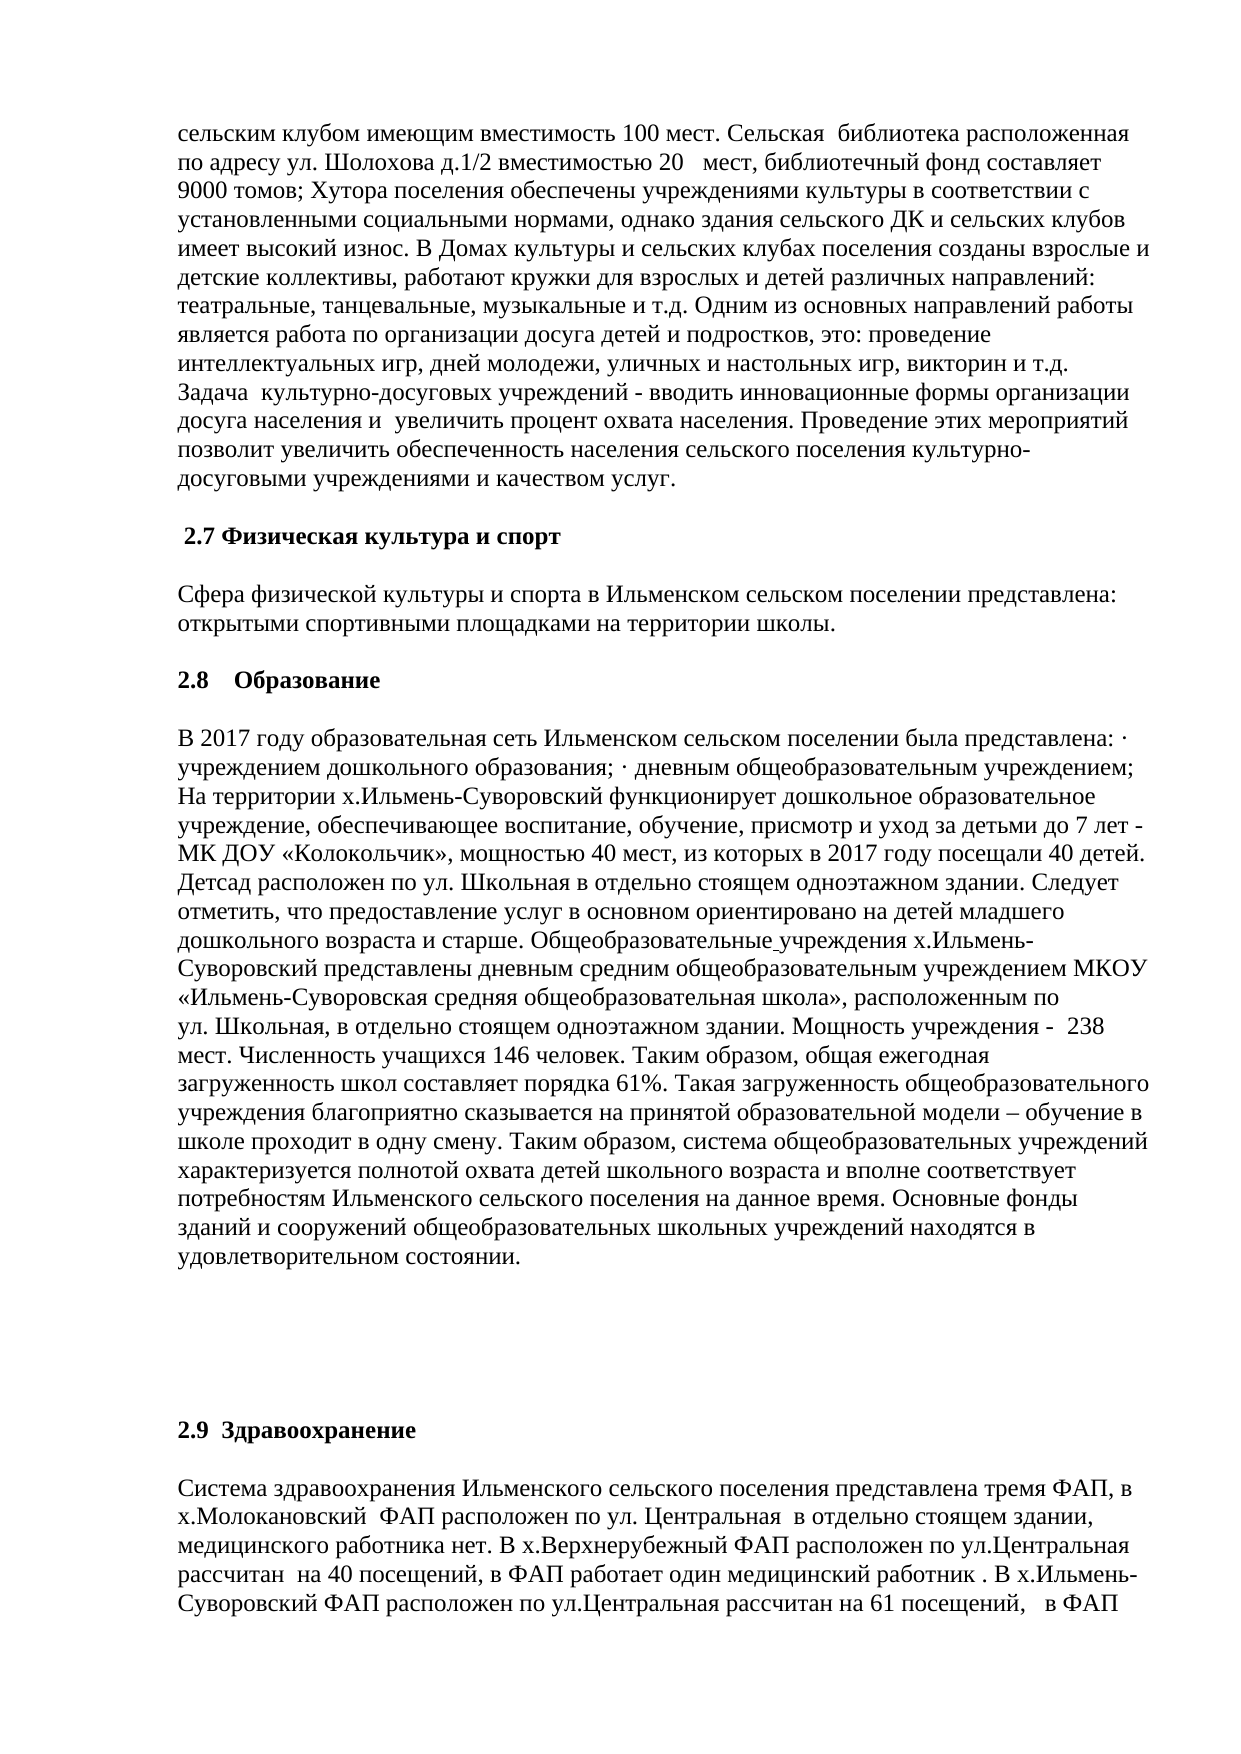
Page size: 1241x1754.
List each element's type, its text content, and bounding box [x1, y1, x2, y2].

text 2.7 Физическая культура и спорт [177, 521, 1152, 550]
text 2.8 Образование [177, 666, 1152, 694]
text ул. Школьная, в отдельно стоящем одноэтажном здании. Мощность учреждения - 238 мест. Численность учащихся 146 человек. Таким образом, общая ежегодная загруженность школ составляет порядка 61%. Такая загруженность общеобразовательного учреждения благоприятно сказывается на принятой образовательной модели – обучение в школе проходит в одну смену. Таким образом, система общеобразовательных учреждений характеризуется полнотой охвата детей школьного возраста и вполне соответствует потребностям Ильменского сельского поселения на данное время. Основные фонды зданий и сооружений общеобразовательных школьных учреждений находятся в удовлетворительном состоянии. [177, 1011, 1152, 1270]
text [177, 1473, 1152, 1616]
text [177, 118, 1152, 492]
text 2.9 Здравоохранение [177, 1415, 1152, 1443]
text Сфера физической культуры и спорта в Ильменском сельском поселении представлена: открытыми спортивными площадками на территории школы. [177, 579, 1152, 636]
text В 2017 году образовательная сеть Ильменском сельском поселении была представлена: · учреждением дошкольного образования; · дневным общеобразовательным учреждением; На территории х.Ильмень-Суворовский функционирует дошкольное образовательное учреждение, обеспечивающее воспитание, обучение, присмотр и уход за детьми до 7 лет - МК ДОУ «Колокольчик», мощностью 40 мест, из которых в 2017 году посещали 40 детей. Детсад расположен по ул. Школьная в отдельно стоящем одноэтажном здании. Следует отметить, что предоставление услуг в основном ориентировано на детей младшего дошкольного возраста и старше. Общеобразовательные учреждения х.Ильмень-Суворовский представлены дневным средним общеобразовательным учреждением МКОУ «Ильмень-Суворовская средняя общеобразовательная школа», расположенным по [177, 723, 1152, 1011]
